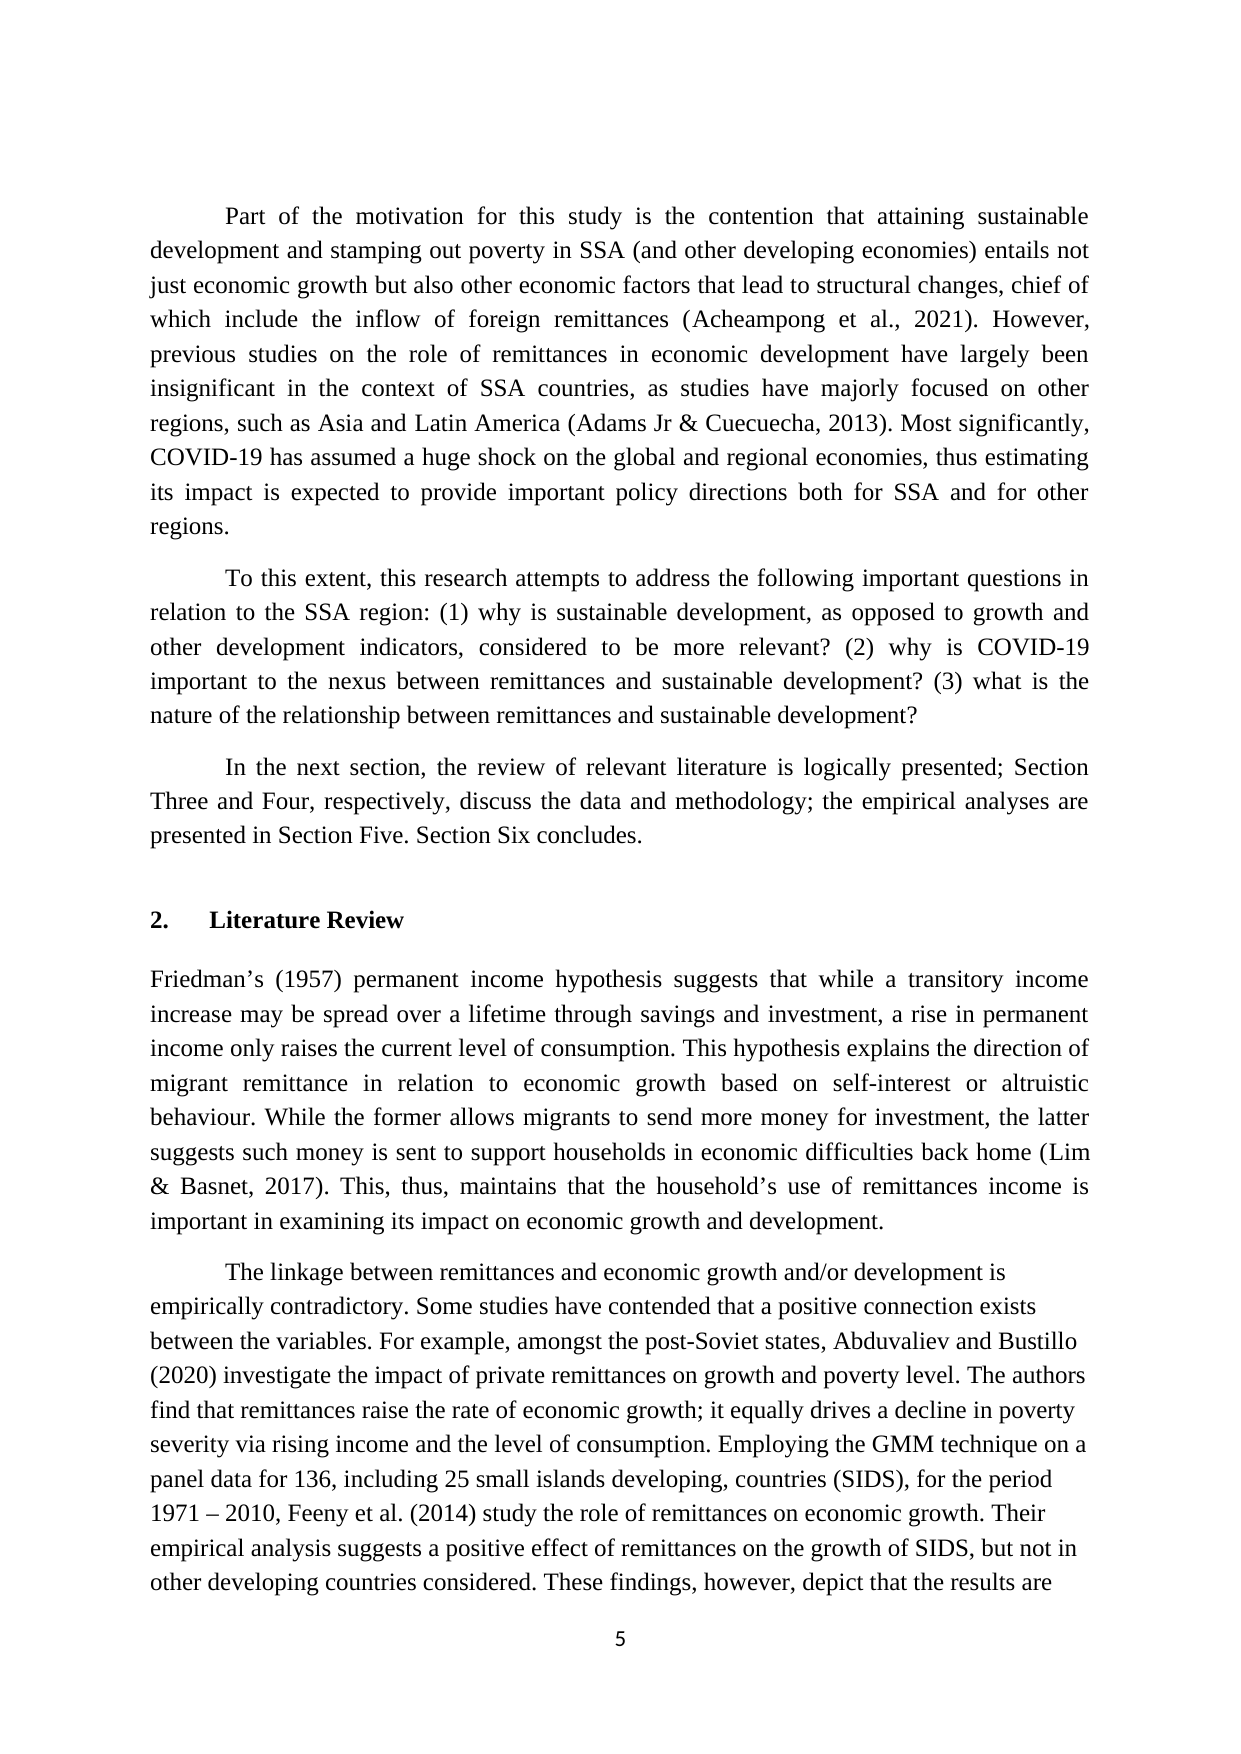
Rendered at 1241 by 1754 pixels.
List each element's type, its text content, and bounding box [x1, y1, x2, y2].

text In the next section, the review of relevant literature is logically presented; Section Three and Four, respectively, discuss the data and methodology; the empirical analyses are presented in Section Five. Section Six concludes. [150, 752, 1090, 849]
text To this extent, this research attempts to address the following important questions in relation to the SSA region: (1) why is sustainable development, as opposed to growth and other development indicators, considered to be more relevant? (2) why is COVID-19 important to the nexus between remittances and sustainable development? (3) what is the nature of the relationship between remittances and sustainable development? [150, 563, 1090, 729]
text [150, 1257, 1090, 1596]
text Friedman’s (1957) permanent income hypothesis suggests that while a transitory income increase may be spread over a lifetime through savings and investment, a rise in permanent income only raises the current level of consumption. This hypothesis explains the direction of migrant remittance in relation to economic growth based on self-interest or altruistic behaviour. While the former allows migrants to send more money for investment, the latter suggests such money is sent to support households in economic difficulties back home (Lim & Basnet, 2017). This, thus, maintains that the household’s use of remittances income is important in examining its impact on economic growth and development. [150, 964, 1090, 1234]
subtitle Literature Review [150, 905, 1090, 933]
text Part of the motivation for this study is the contention that attaining sustainable development and stamping out poverty in SSA (and other developing economies) entails not just economic growth but also other economic factors that lead to structural changes, chief of which include the inflow of foreign remittances (Acheampong et al., 2021). However, previous studies on the role of remittances in economic development have largely been insignificant in the context of SSA countries, as studies have majorly focused on other regions, such as Asia and Latin America (Adams Jr & Cuecuecha, 2013). Most significantly, COVID-19 has assumed a huge shock on the global and regional economies, thus estimating its impact is expected to provide important policy directions both for SSA and for other regions. [150, 201, 1090, 443]
